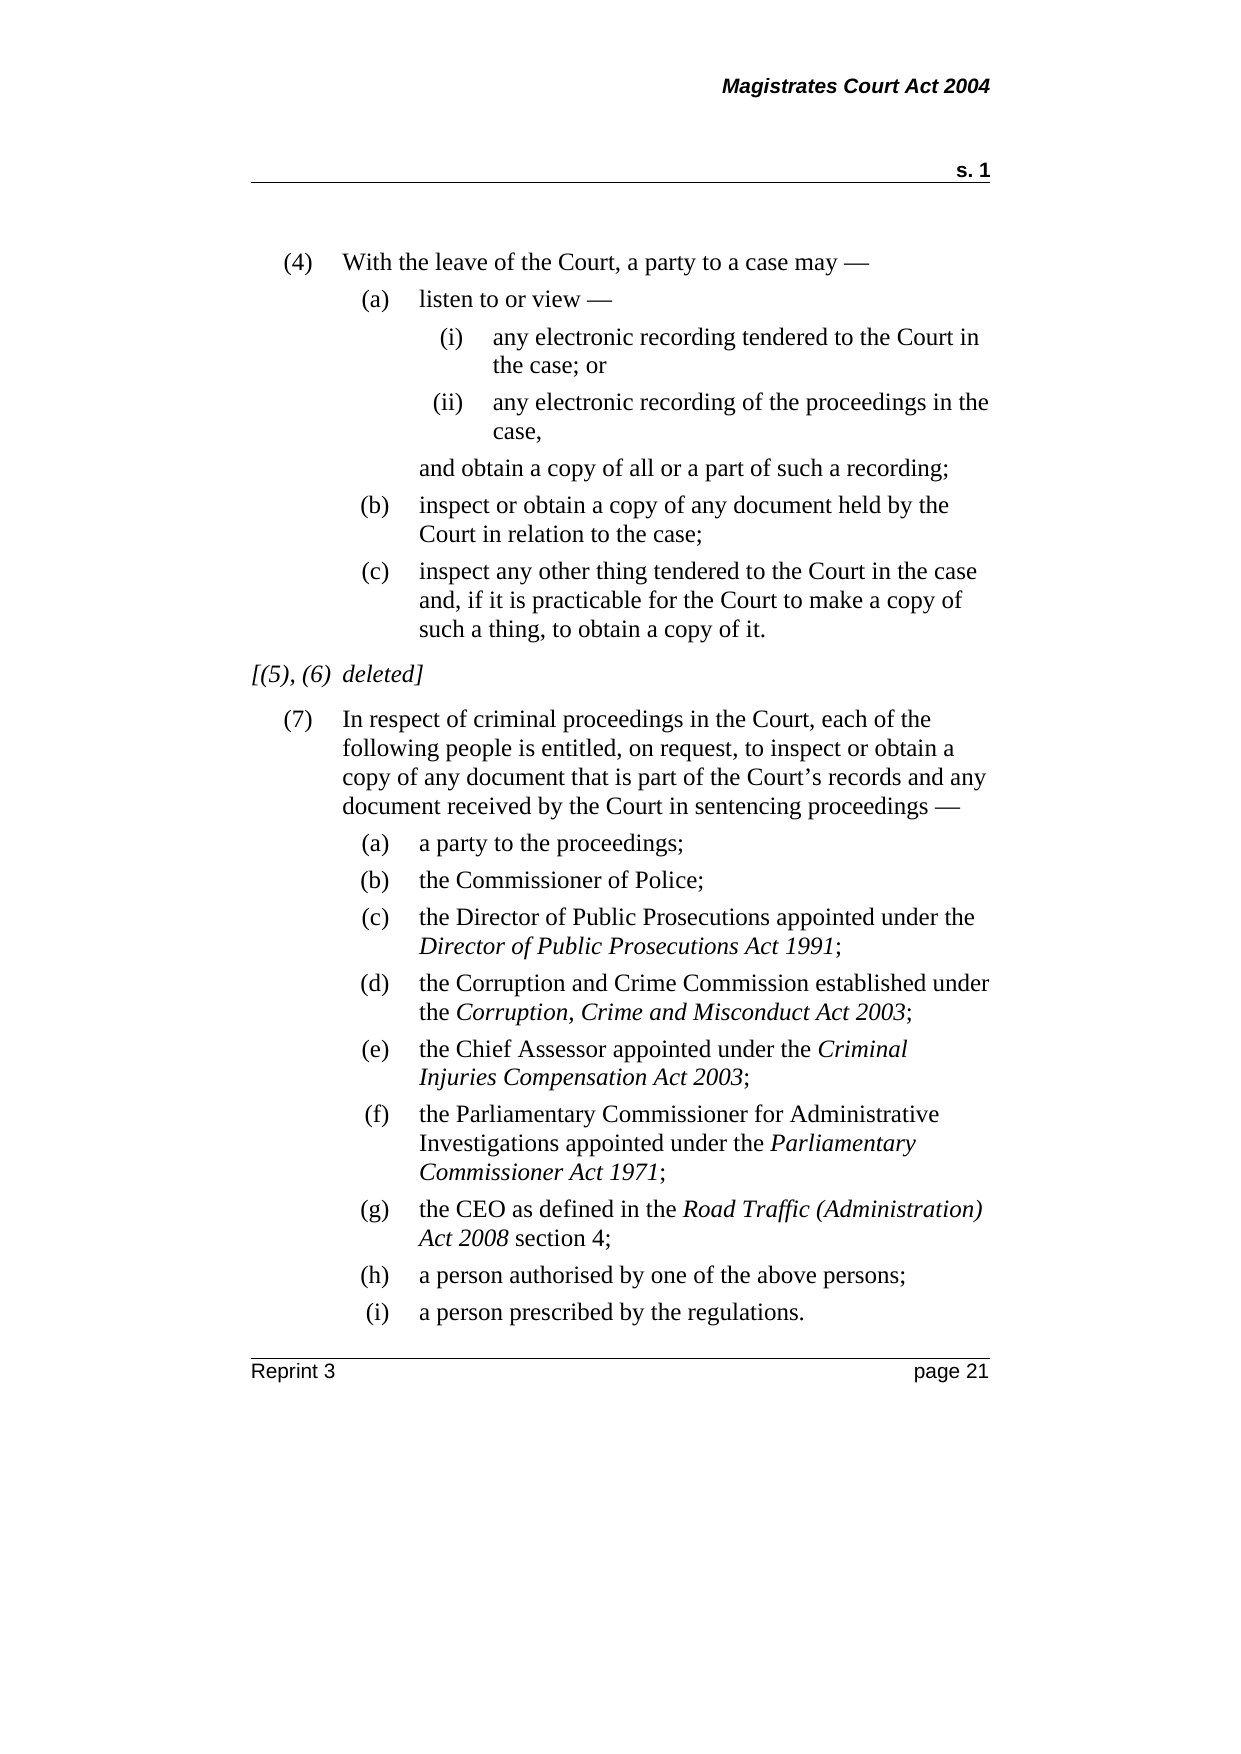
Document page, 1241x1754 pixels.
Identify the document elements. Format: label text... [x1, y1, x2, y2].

text (i) a person prescribed by the regulations. [251, 1297, 990, 1326]
text (ii) any electronic recording of the proceedings in the case, [251, 387, 990, 445]
text (a) listen to or view — [251, 284, 990, 313]
text (d) the Corruption and Crime Commission established under the Corruption, Crime and Misconduct Act 2003; [251, 968, 990, 1025]
text (b) inspect or obtain a copy of any document held by the Court in relation to the case; [251, 490, 990, 548]
text and obtain a copy of all or a part of such a recording; [251, 453, 990, 482]
text (a) a party to the proceedings; [251, 828, 990, 857]
text (i) any electronic recording tendered to the Court in the case; or [251, 322, 990, 379]
text (c) inspect any other thing tendered to the Court in the case and, if it is practicable for the Court to make a copy of such a thing, to obtain a copy of it. [251, 556, 990, 642]
text (g) the CEO as defined in the Road Traffic (Administration) Act 2008 section 4; [251, 1194, 990, 1252]
text (c) the Director of Public Prosecutions appointed under the Director of Public Prosecutions Act 1991; [251, 902, 990, 959]
text (f) the Parliamentary Commissioner for Administrative Investigations appointed under the Parliamentary Commissioner Act 1971; [251, 1099, 990, 1186]
text [(5), (6) deleted] [251, 659, 990, 688]
text (e) the Chief Assessor appointed under the Criminal Injuries Compensation Act 2003; [251, 1034, 990, 1091]
text (h) a person authorised by one of the above persons; [251, 1260, 990, 1289]
text (7) In respect of criminal proceedings in the Court, each of the following people is entitled, on request, to inspect or obtain a copy of any document that is part of the Court’s records and any document received by the Court in sentencing proceedings — [251, 704, 990, 819]
text (4) With the leave of the Court, a party to a case may — [251, 247, 990, 276]
text (b) the Commissioner of Police; [251, 865, 990, 894]
